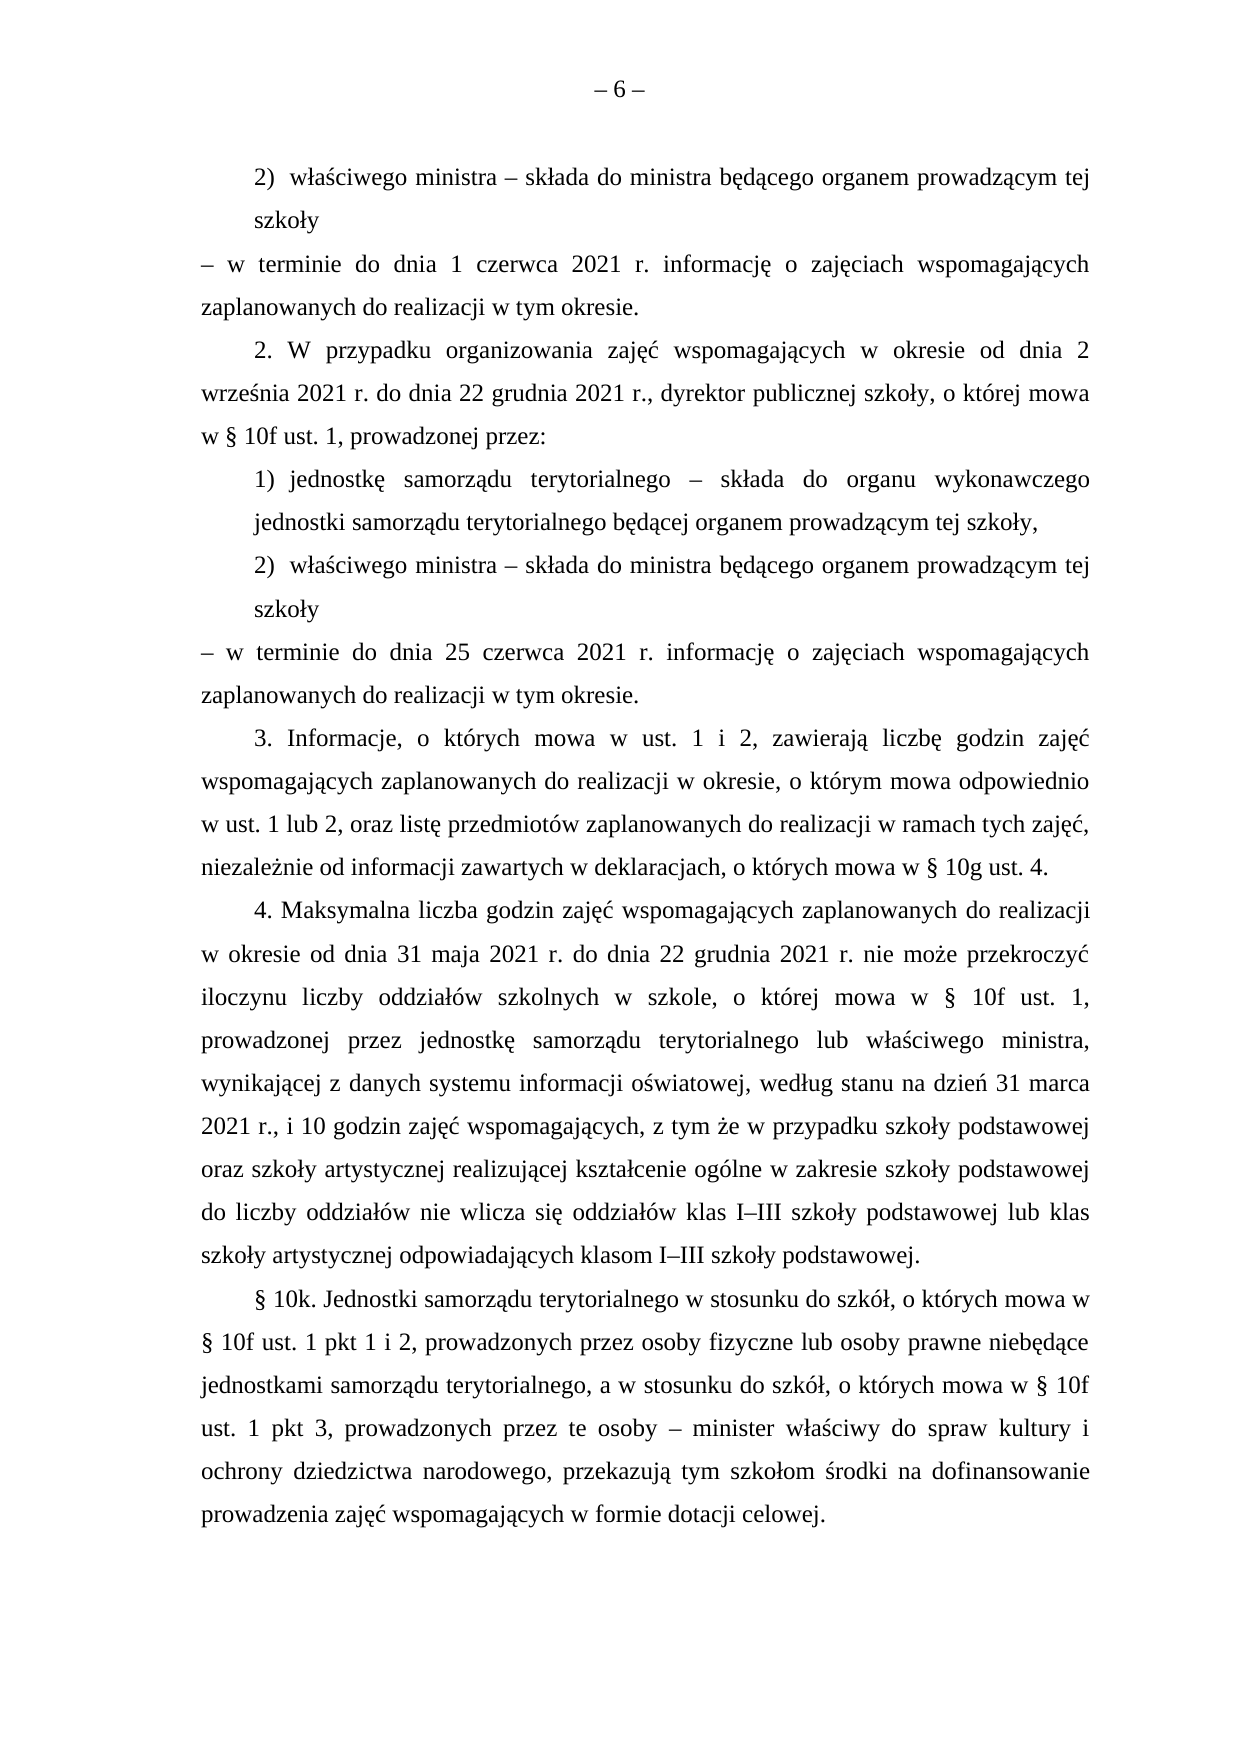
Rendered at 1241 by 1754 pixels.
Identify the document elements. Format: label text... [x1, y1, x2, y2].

text 2) właściwego ministra – składa do ministra będącego organem prowadzącym tej szkoły [254, 551, 1091, 622]
text – w terminie do dnia 25 czerwca 2021 r. informację o zajęciach wspomagających zaplanowanych do realizacji w tym okresie. [201, 637, 1091, 709]
text 3. Informacje, o których mowa w ust. 1 i 2, zawierają liczbę godzin zajęć wspomagających zaplanowanych do realizacji w okresie, o którym mowa odpowiednio w ust. 1 lub 2, oraz listę przedmiotów zaplanowanych do realizacji w ramach tych zajęć, niezależnie od informacji zawartych w deklaracjach, o których mowa w § 10g ust. 4. [201, 723, 1091, 881]
text 2) właściwego ministra – składa do ministra będącego organem prowadzącym tej szkoły [254, 162, 1091, 234]
text – w terminie do dnia 1 czerwca 2021 r. informację o zajęciach wspomagających zaplanowanych do realizacji w tym okresie. [201, 249, 1091, 321]
text 4. Maksymalna liczba godzin zajęć wspomagających zaplanowanych do realizacji w okresie od dnia 31 maja 2021 r. do dnia 22 grudnia 2021 r. nie może przekroczyć iloczynu liczby oddziałów szkolnych w szkole, o której mowa w § 10f ust. 1, prowadzonej przez jednostkę samorządu terytorialnego lub właściwego ministra, wynikającej z danych systemu informacji oświatowej, według stanu na dzień 31 marca 2021 r., i 10 godzin zajęć wspomagających, z tym że w przypadku szkoły podstawowej oraz szkoły artystycznej realizującej kształcenie ogólne w zakresie szkoły podstawowej do liczby oddziałów nie wlicza się oddziałów klas I–III szkoły podstawowej lub klas szkoły artystycznej odpowiadających klasom I–III szkoły podstawowej. [201, 896, 1091, 1269]
text 2. W przypadku organizowania zajęć wspomagających w okresie od dnia 2 września 2021 r. do dnia 22 grudnia 2021 r., dyrektor publicznej szkoły, o której mowa w § 10f ust. 1, prowadzonej przez: [201, 335, 1091, 450]
text § 10k. Jednostki samorządu terytorialnego w stosunku do szkół, o których mowa w § 10f ust. 1 pkt 1 i 2, prowadzonych przez osoby fizyczne lub osoby prawne niebędące jednostkami samorządu terytorialnego, a w stosunku do szkół, o których mowa w § 10f ust. 1 pkt 3, prowadzonych przez te osoby – minister właściwy do spraw kultury i ochrony dziedzictwa narodowego, przekazują tym szkołom środki na dofinansowanie prowadzenia zajęć wspomagających w formie dotacji celowej. [201, 1284, 1091, 1528]
text 1) jednostkę samorządu terytorialnego – składa do organu wykonawczego jednostki samorządu terytorialnego będącej organem prowadzącym tej szkoły, [254, 464, 1091, 536]
